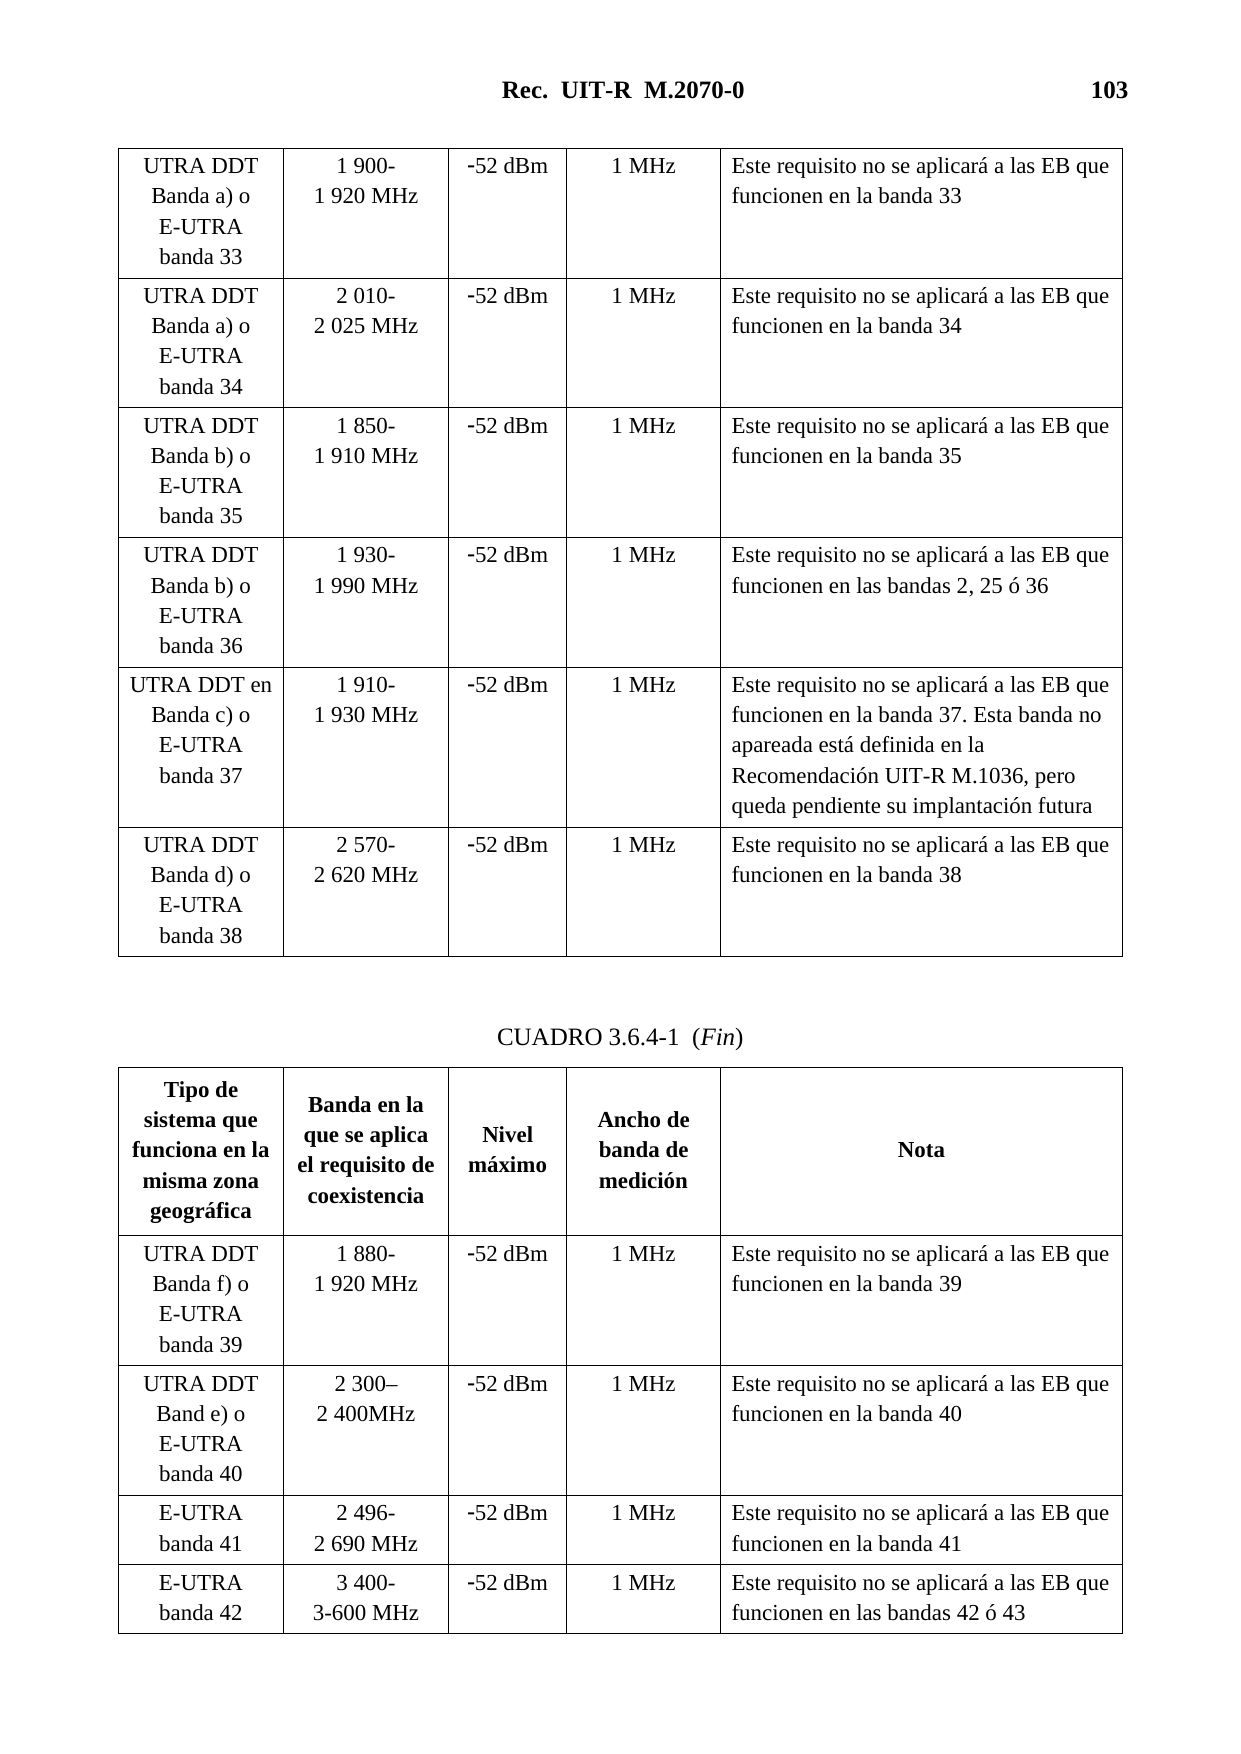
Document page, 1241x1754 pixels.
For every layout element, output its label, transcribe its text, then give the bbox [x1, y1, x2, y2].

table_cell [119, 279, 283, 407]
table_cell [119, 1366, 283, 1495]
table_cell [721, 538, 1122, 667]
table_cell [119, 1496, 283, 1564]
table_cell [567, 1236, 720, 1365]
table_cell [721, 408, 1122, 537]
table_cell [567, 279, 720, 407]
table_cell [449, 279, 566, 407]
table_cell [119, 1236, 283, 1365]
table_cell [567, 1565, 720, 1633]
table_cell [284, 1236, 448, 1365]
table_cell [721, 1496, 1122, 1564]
text CUADRO 3.6.4-1 (Fin) [118, 1022, 1122, 1050]
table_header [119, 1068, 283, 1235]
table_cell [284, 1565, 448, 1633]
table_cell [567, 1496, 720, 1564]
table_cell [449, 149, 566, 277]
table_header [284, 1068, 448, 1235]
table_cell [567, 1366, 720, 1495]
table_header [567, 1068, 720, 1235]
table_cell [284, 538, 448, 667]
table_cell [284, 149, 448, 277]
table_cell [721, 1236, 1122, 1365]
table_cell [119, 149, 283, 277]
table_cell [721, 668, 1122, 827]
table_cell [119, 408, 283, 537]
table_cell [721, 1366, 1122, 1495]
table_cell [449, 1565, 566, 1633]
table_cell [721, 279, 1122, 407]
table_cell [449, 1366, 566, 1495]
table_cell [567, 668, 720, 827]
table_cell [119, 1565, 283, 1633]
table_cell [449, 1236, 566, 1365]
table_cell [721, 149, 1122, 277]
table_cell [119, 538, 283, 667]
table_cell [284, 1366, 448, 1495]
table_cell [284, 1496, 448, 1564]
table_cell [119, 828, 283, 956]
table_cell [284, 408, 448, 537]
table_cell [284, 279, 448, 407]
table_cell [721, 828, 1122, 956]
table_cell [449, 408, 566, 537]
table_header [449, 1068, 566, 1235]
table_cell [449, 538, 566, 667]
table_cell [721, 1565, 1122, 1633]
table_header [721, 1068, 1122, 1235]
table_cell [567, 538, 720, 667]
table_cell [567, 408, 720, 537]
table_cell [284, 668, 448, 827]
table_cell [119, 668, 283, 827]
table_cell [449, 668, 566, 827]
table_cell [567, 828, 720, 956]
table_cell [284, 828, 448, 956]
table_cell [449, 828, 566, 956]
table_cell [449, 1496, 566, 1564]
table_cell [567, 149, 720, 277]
